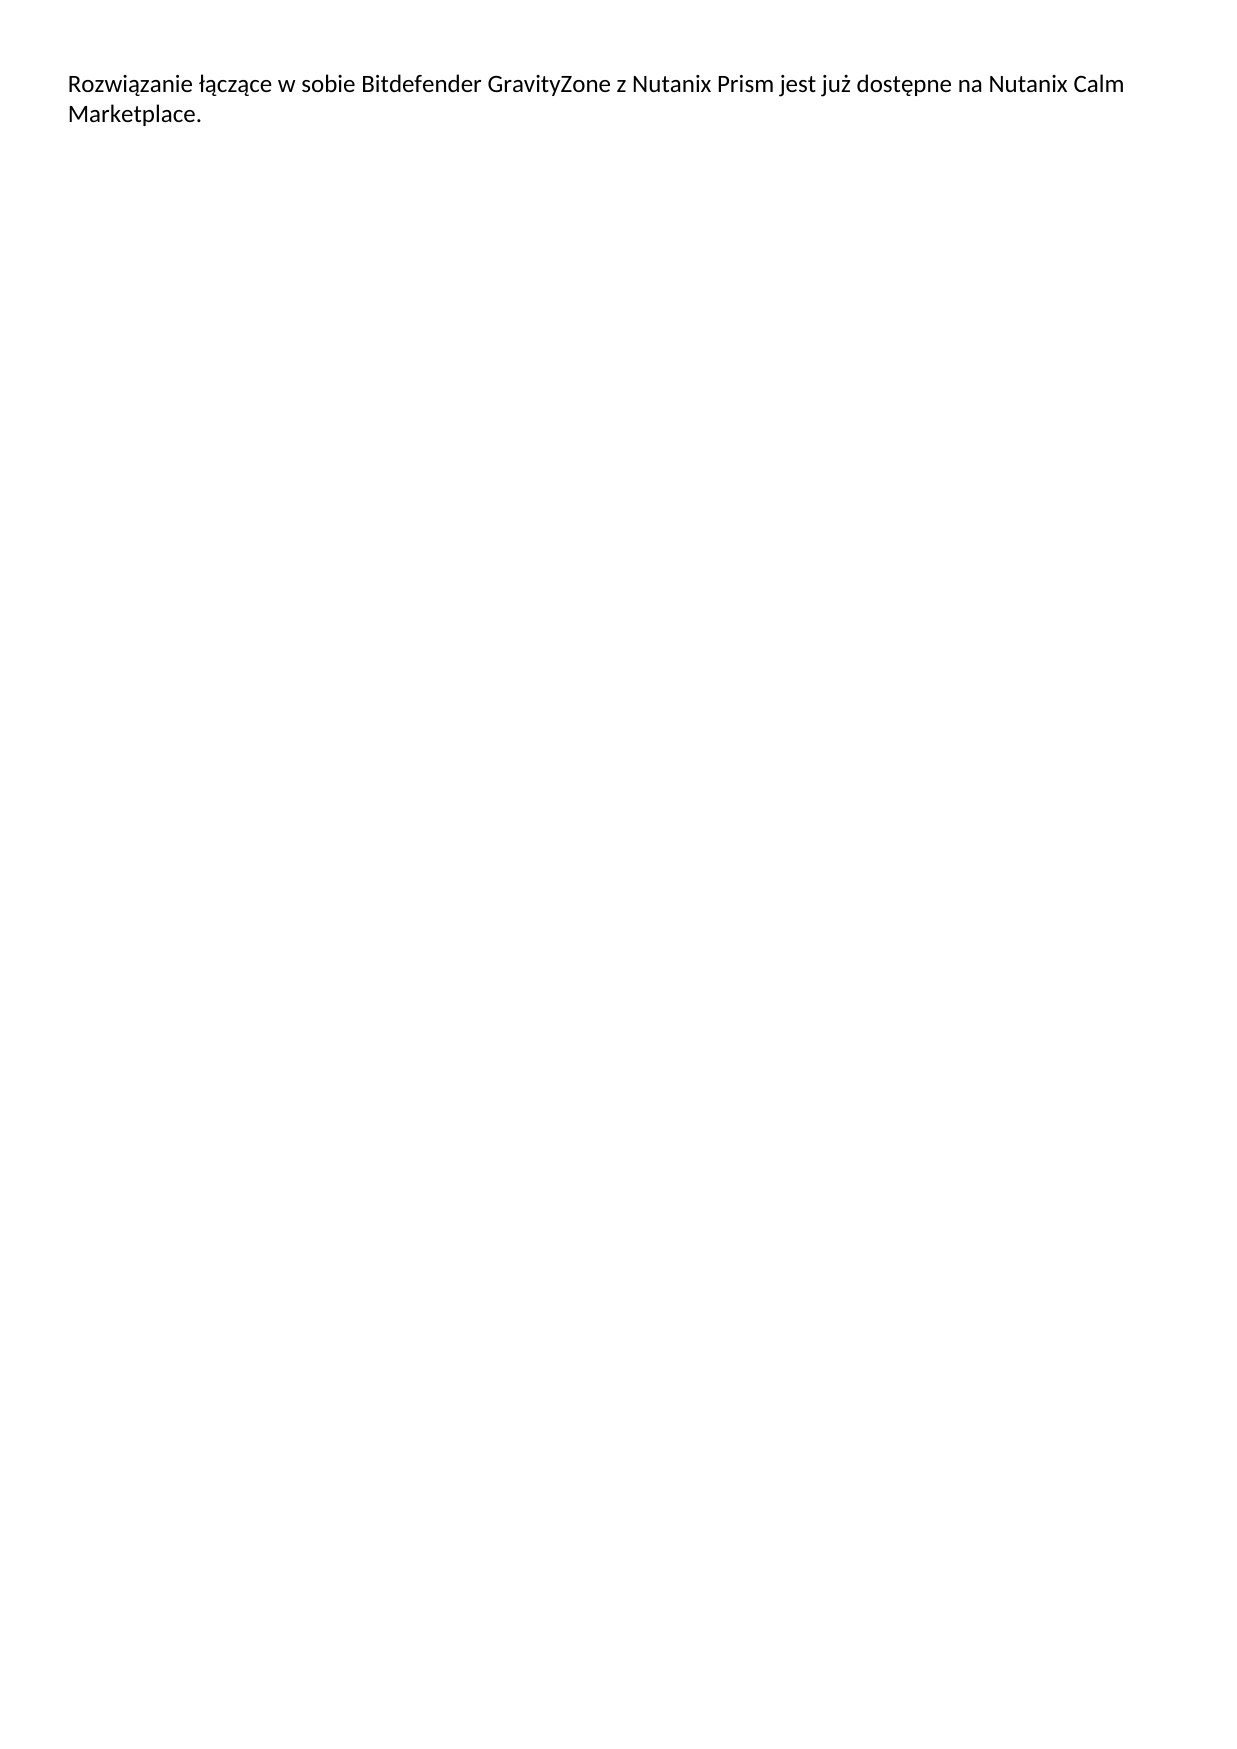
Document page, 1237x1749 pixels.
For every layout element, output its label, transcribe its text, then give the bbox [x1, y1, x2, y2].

text Rozwiązanie łączące w sobie Bitdefender GravityZone z Nutanix Prism jest już dostępne na Nutanix Calm Marketplace. [68, 68, 1169, 129]
